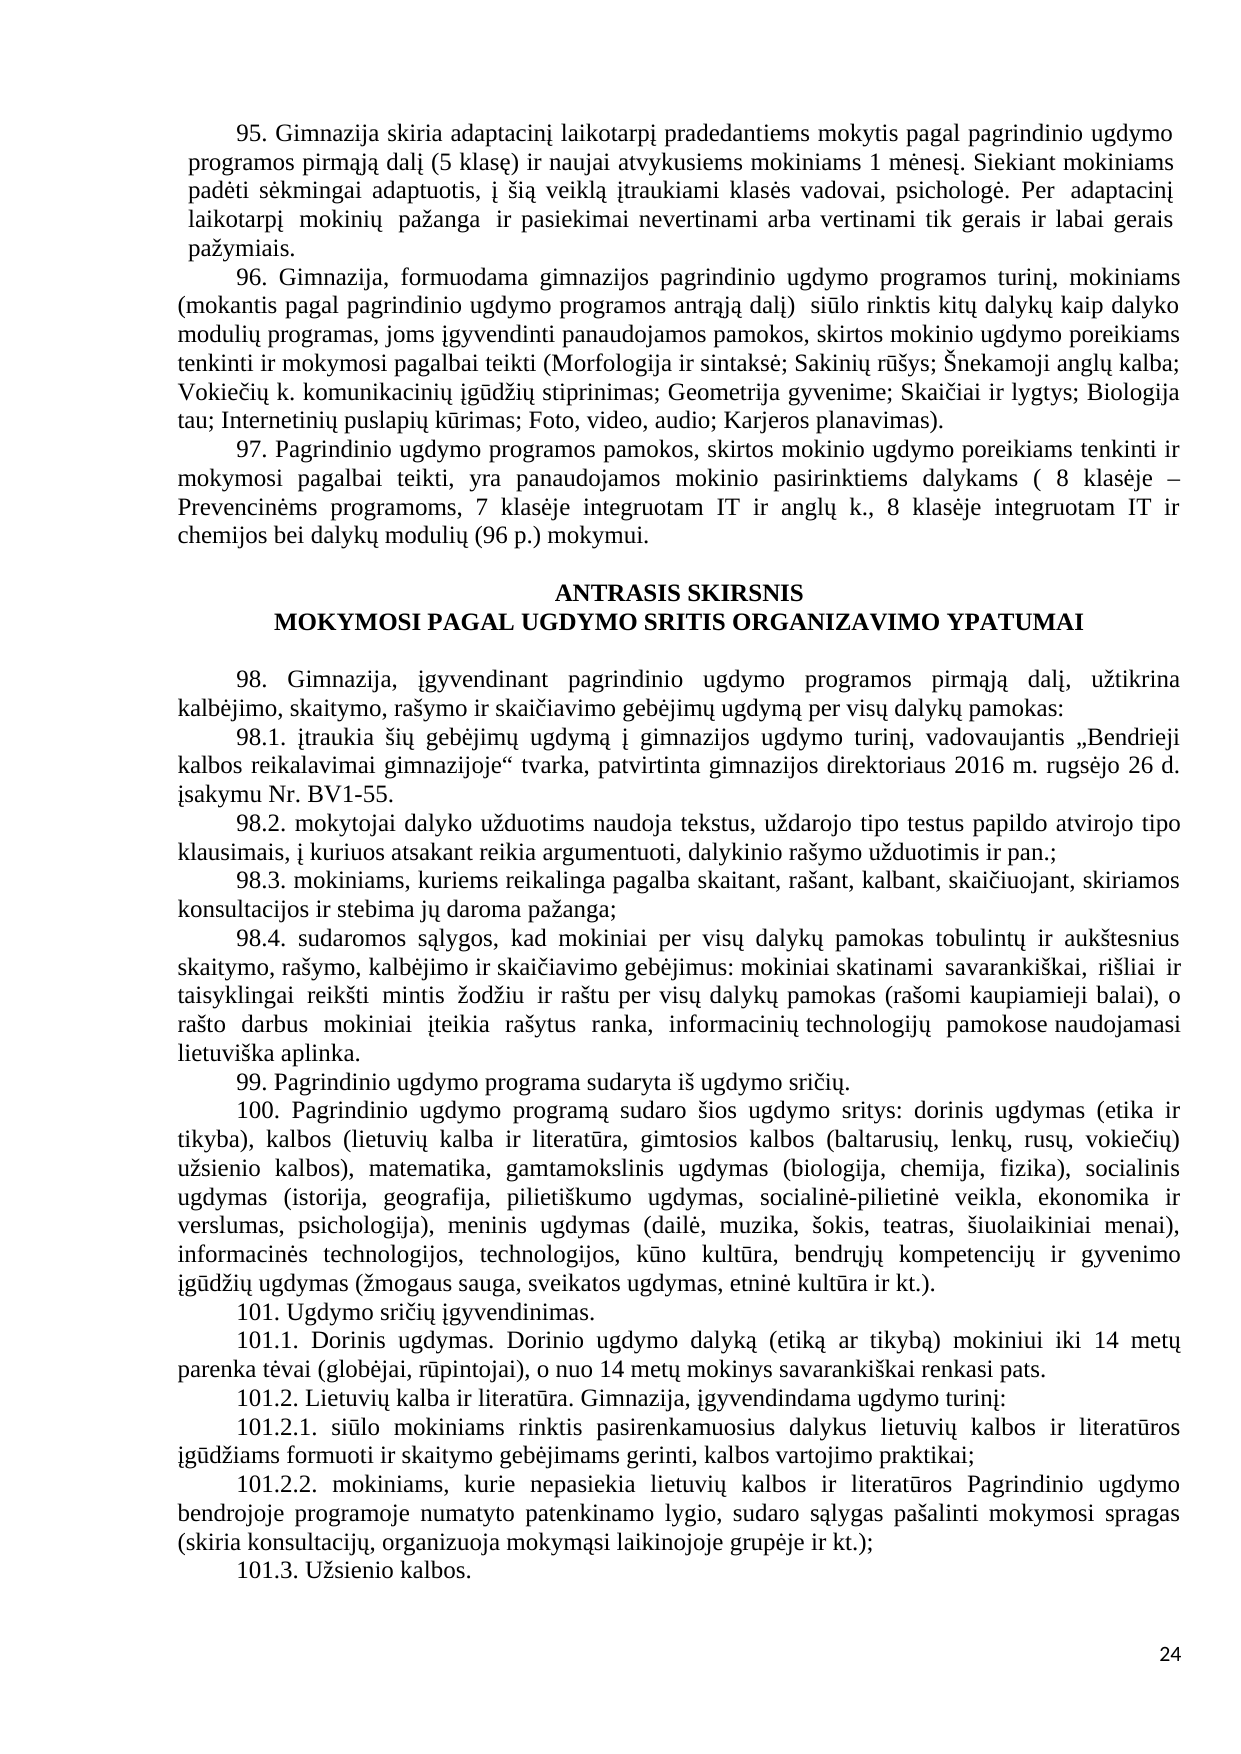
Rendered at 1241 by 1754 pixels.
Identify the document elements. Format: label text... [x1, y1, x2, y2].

text 98. Gimnazija, įgyvendinant pagrindinio ugdymo programos pirmąją dalį, užtikrina kalbėjimo, skaitymo, rašymo ir skaičiavimo gebėjimų ugdymą per visų dalykų pamokas: [177, 664, 1181, 722]
text 99. Pagrindinio ugdymo programa sudaryta iš ugdymo sričių. [177, 1067, 1181, 1096]
text 101.2.1. siūlo mokiniams rinktis pasirenkamuosius dalykus lietuvių kalbos ir literatūros įgūdžiams formuoti ir skaitymo gebėjimams gerinti, kalbos vartojimo praktikai; [177, 1412, 1181, 1469]
text 95. Gimnazija skiria adaptacinį laikotarpį pradedantiems mokytis pagal pagrindinio ugdymo programos pirmąją dalį (5 klasę) ir naujai atvykusiems mokiniams 1 mėnesį. Siekiant mokiniams padėti sėkmingai adaptuotis, į šią veiklą įtraukiami klasės vadovai, psichologė. Per adaptacinį laikotarpį mokinių pažanga ir pasiekimai nevertinami arba vertinami tik gerais ir labai gerais pažymiais. [188, 118, 1174, 262]
text ANTRASIS SKIRSNIS [177, 578, 1181, 607]
text 98.4. sudaromos sąlygos, kad mokiniai per visų dalykų pamokas tobulintų ir aukštesnius skaitymo, rašymo, kalbėjimo ir skaičiavimo gebėjimus: mokiniai skatinami savarankiškai, rišliai ir taisyklingai reikšti mintis žodžiu ir raštu per visų dalykų pamokas (rašomi kaupiamieji balai), o rašto darbus mokiniai įteikia rašytus ranka, informacinių technologijų pamokose naudojamasi lietuviška aplinka. [177, 923, 1181, 1067]
text 97. Pagrindinio ugdymo programos pamokos, skirtos mokinio ugdymo poreikiams tenkinti ir mokymosi pagalbai teikti, yra panaudojamos mokinio pasirinktiems dalykams ( 8 klasėje – Prevencinėms programoms, 7 klasėje integruotam IT ir anglų k., 8 klasėje integruotam IT ir chemijos bei dalykų modulių (96 p.) mokymui. [177, 434, 1181, 549]
text 101. Ugdymo sričių įgyvendinimas. [177, 1297, 1181, 1326]
text 101.2.2. mokiniams, kurie nepasiekia lietuvių kalbos ir literatūros Pagrindinio ugdymo bendrojoje programoje numatyto patenkinamo lygio, sudaro sąlygas pašalinti mokymosi spragas (skiria konsultacijų, organizuoja mokymąsi laikinojoje grupėje ir kt.); [177, 1469, 1181, 1556]
text 98.1. įtraukia šių gebėjimų ugdymą į gimnazijos ugdymo turinį, vadovaujantis „Bendrieji kalbos reikalavimai gimnazijoje“ tvarka, patvirtinta gimnazijos direktoriaus 2016 m. rugsėjo 26 d. įsakymu Nr. BV1-55. [177, 722, 1181, 808]
text 101.2. Lietuvių kalba ir literatūra. Gimnazija, įgyvendindama ugdymo turinį: [177, 1383, 1181, 1412]
text 100. Pagrindinio ugdymo programą sudaro šios ugdymo sritys: dorinis ugdymas (etika ir tikyba), kalbos (lietuvių kalba ir literatūra, gimtosios kalbos (baltarusių, lenkų, rusų, vokiečių) užsienio kalbos), matematika, gamtamokslinis ugdymas (biologija, chemija, fizika), socialinis ugdymas (istorija, geografija, pilietiškumo ugdymas, socialinė-pilietinė veikla, ekonomika ir verslumas, psichologija), meninis ugdymas (dailė, muzika, šokis, teatras, šiuolaikiniai menai), informacinės technologijos, technologijos, kūno kultūra, bendrųjų kompetencijų ir gyvenimo įgūdžių ugdymas (žmogaus sauga, sveikatos ugdymas, etninė kultūra ir kt.). [177, 1096, 1181, 1297]
text 98.2. mokytojai dalyko užduotims naudoja tekstus, uždarojo tipo testus papildo atvirojo tipo klausimais, į kuriuos atsakant reikia argumentuoti, dalykinio rašymo užduotimis ir pan.; [177, 808, 1181, 866]
text MOKYMOSI PAGAL UGDYMO SRITIS ORGANIZAVIMO YPATUMAI [177, 607, 1181, 636]
text 101.1. Dorinis ugdymas. Dorinio ugdymo dalyką (etiką ar tikybą) mokiniui iki 14 metų parenka tėvai (globėjai, rūpintojai), o nuo 14 metų mokinys savarankiškai renkasi pats. [177, 1326, 1181, 1383]
text 98.3. mokiniams, kuriems reikalinga pagalba skaitant, rašant, kalbant, skaičiuojant, skiriamos konsultacijos ir stebima jų daroma pažanga; [177, 866, 1181, 923]
text 101.3. Užsienio kalbos. [177, 1556, 1181, 1584]
text 96. Gimnazija, formuodama gimnazijos pagrindinio ugdymo programos turinį, mokiniams (mokantis pagal pagrindinio ugdymo programos antrąją dalį) siūlo rinktis kitų dalykų kaip dalyko modulių programas, joms įgyvendinti panaudojamos pamokos, skirtos mokinio ugdymo poreikiams tenkinti ir mokymosi pagalbai teikti (Morfologija ir sintaksė; Sakinių rūšys; Šnekamoji anglų kalba; Vokiečių k. komunikacinių įgūdžių stiprinimas; Geometrija gyvenime; Skaičiai ir lygtys; Biologija tau; Internetinių puslapių kūrimas; Foto, video, audio; Karjeros planavimas). [177, 262, 1181, 434]
